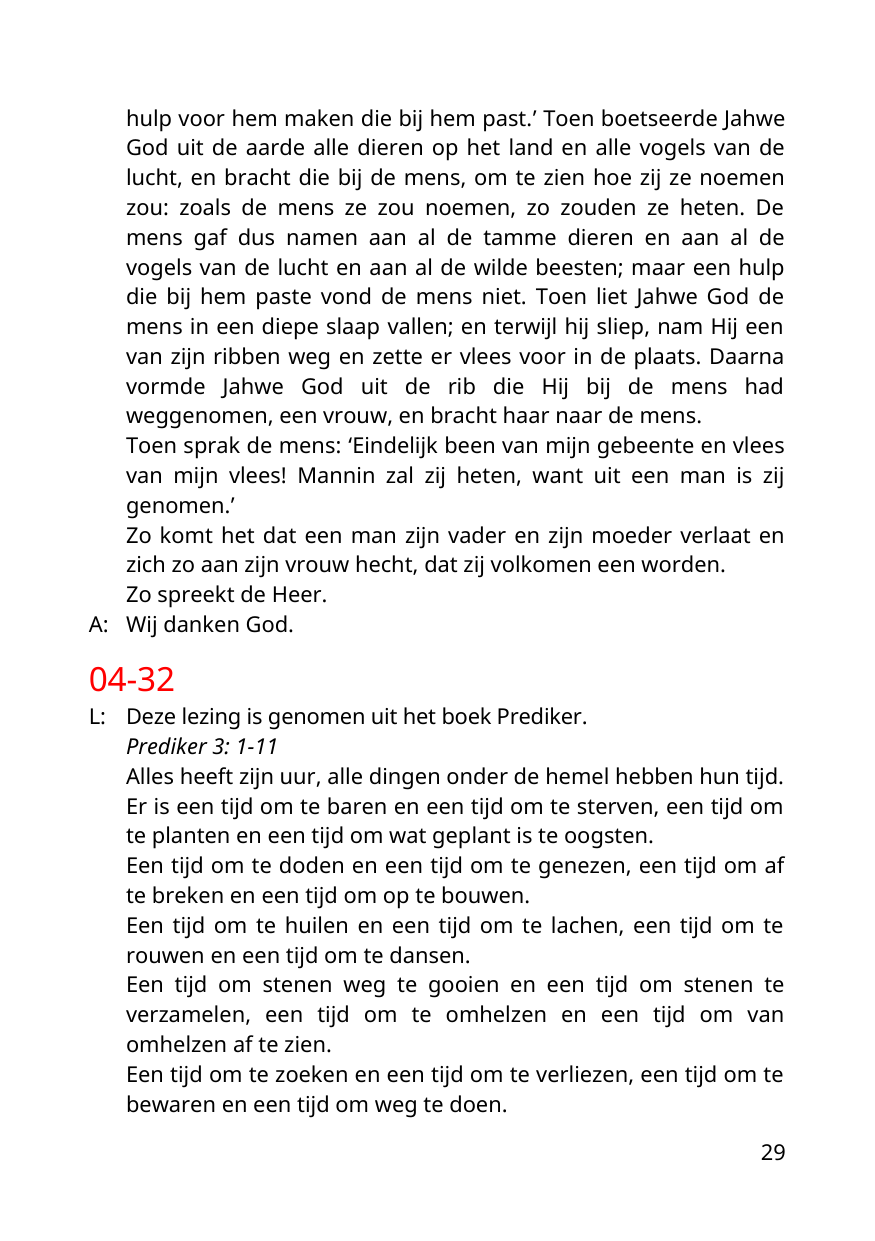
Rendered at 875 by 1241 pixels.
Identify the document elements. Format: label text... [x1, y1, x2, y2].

text L: Deze lezing is genomen uit het boek Prediker. [89, 701, 785, 731]
text Een tijd om te doden en een tijd om te genezen, een tijd om af te breken en een tijd om op te bouwen. [126, 850, 785, 910]
text Toen sprak de mens: ‘Eindelijk been van mijn gebeente en vlees van mijn vlees! Mannin zal zij heten, want uit een man is zij genomen.’ [126, 430, 785, 520]
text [126, 103, 785, 430]
text Een tijd om te huilen en een tijd om te lachen, een tijd om te rouwen en een tijd om te dansen. [126, 910, 785, 969]
text Zo komt het dat een man zijn vader en zijn moeder verlaat en zich zo aan zijn vrouw hecht, dat zij volkomen een worden. [126, 520, 785, 579]
text 04-32 [89, 656, 785, 701]
text Prediker 3: 1-11 [126, 731, 785, 761]
text Een tijd om stenen weg te gooien en een tijd om stenen te verzamelen, een tijd om te omhelzen en een tijd om van omhelzen af te zien. [126, 969, 785, 1059]
text A: Wij danken God. [89, 609, 785, 639]
text Zo spreekt de Heer. [126, 579, 785, 609]
text Alles heeft zijn uur, alle dingen onder de hemel hebben hun tijd. [126, 761, 785, 791]
text Er is een tijd om te baren en een tijd om te sterven, een tijd om te planten en een tijd om wat geplant is te oogsten. [126, 791, 785, 850]
text Een tijd om te zoeken en een tijd om te verliezen, een tijd om te bewaren en een tijd om weg te doen. [126, 1059, 785, 1118]
